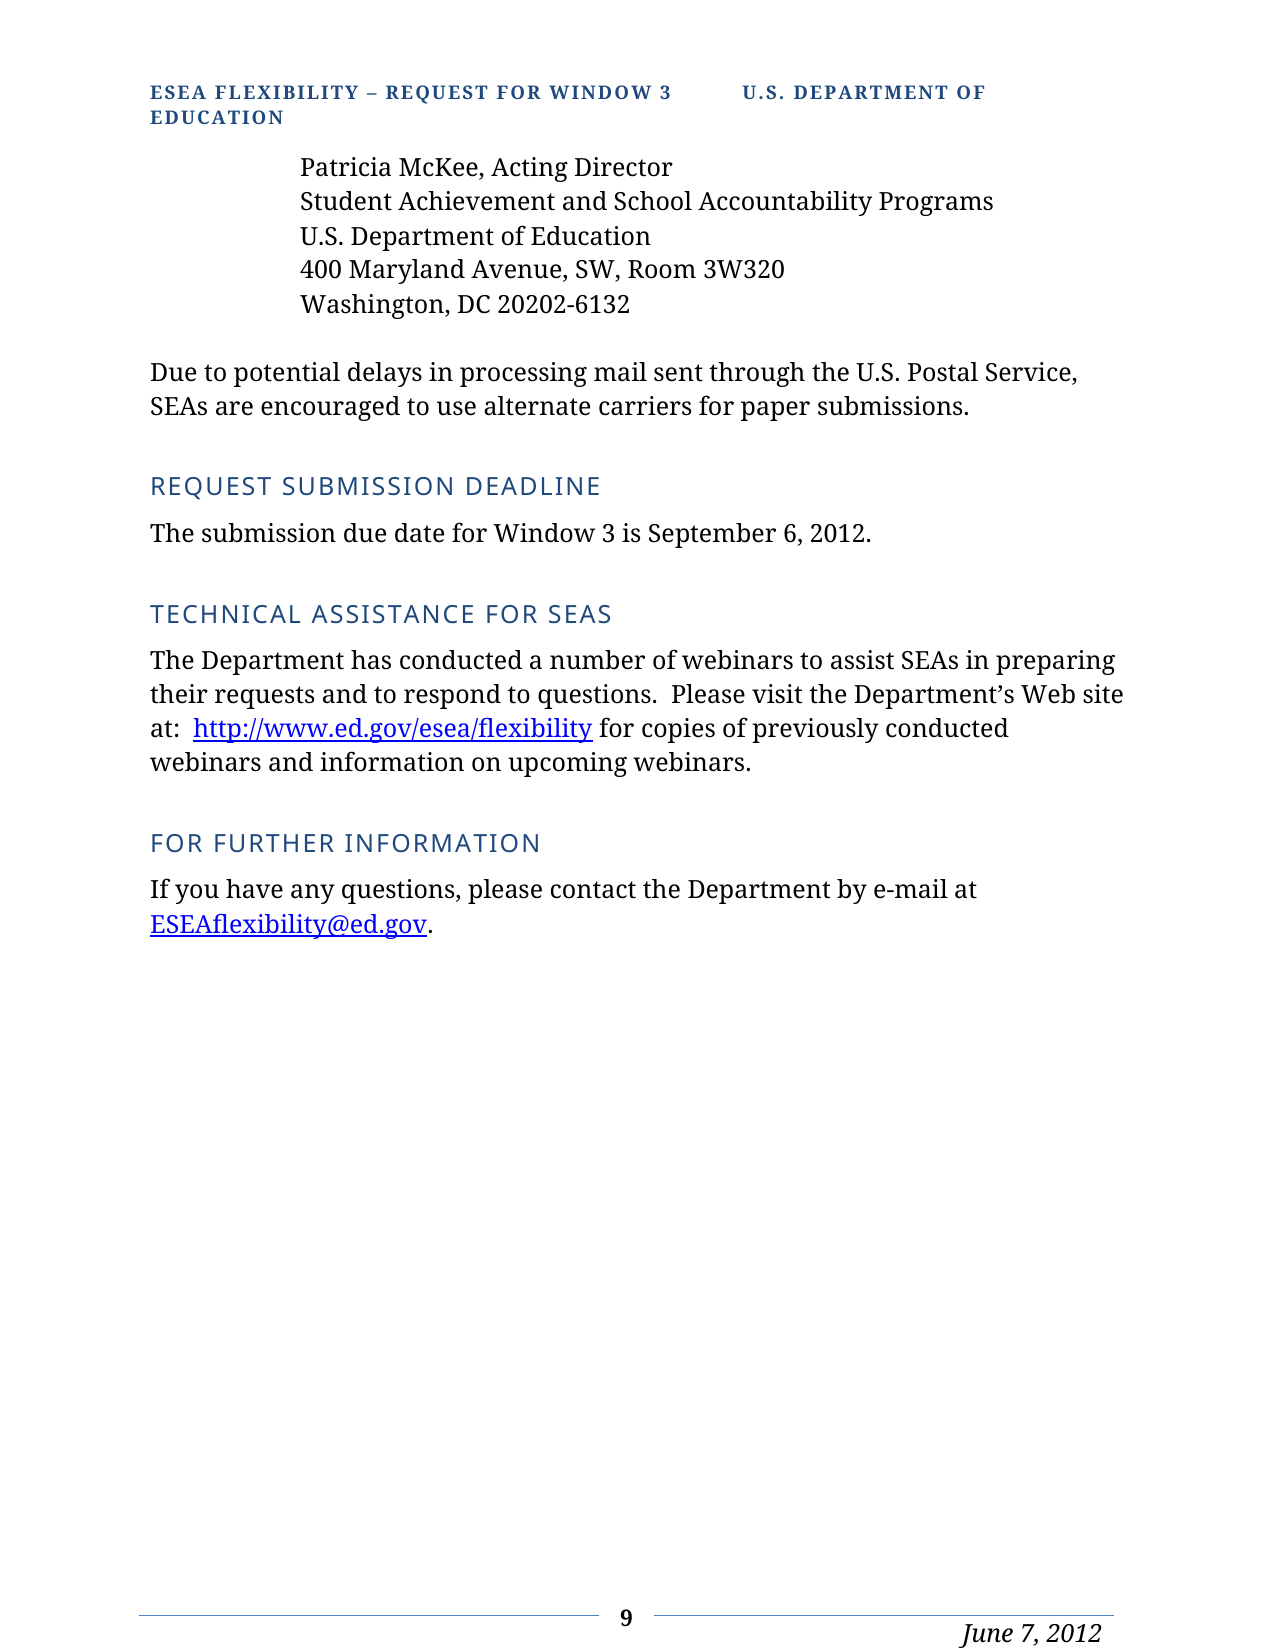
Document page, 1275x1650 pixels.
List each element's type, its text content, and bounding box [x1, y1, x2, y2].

text Student Achievement and School Accountability Programs [225, 184, 1125, 218]
text U.S. Department of Education [225, 218, 1125, 252]
text 400 Maryland Avenue, SW, Room 3W320 [225, 252, 1125, 286]
text Patricia McKee, Acting Director [150, 150, 1125, 184]
text The submission due date for Window 3 is September 6, 2012. [150, 516, 1125, 550]
text Washington, DC 20202-6132 [225, 286, 1125, 320]
subtitle For Further Information [150, 826, 1125, 860]
text The Department has conducted a number of webinars to assist SEAs in preparing their requests and to respond to questions. Please visit the Department’s Web site at: http://www.ed.gov/esea/flexibility for copies of previously conducted webinars and information on upcoming webinars. [150, 643, 1125, 779]
text Due to potential delays in processing mail sent through the U.S. Postal Service, SEAs are encouraged to use alternate carriers for paper submissions. [150, 354, 1125, 422]
subtitle Request Submission Deadline [150, 469, 1125, 503]
subtitle Technical Assistance for SEAs [150, 596, 1125, 630]
text If you have any questions, please contact the Department by e-mail at ESEAflexibility@ed.gov. [150, 872, 1125, 940]
